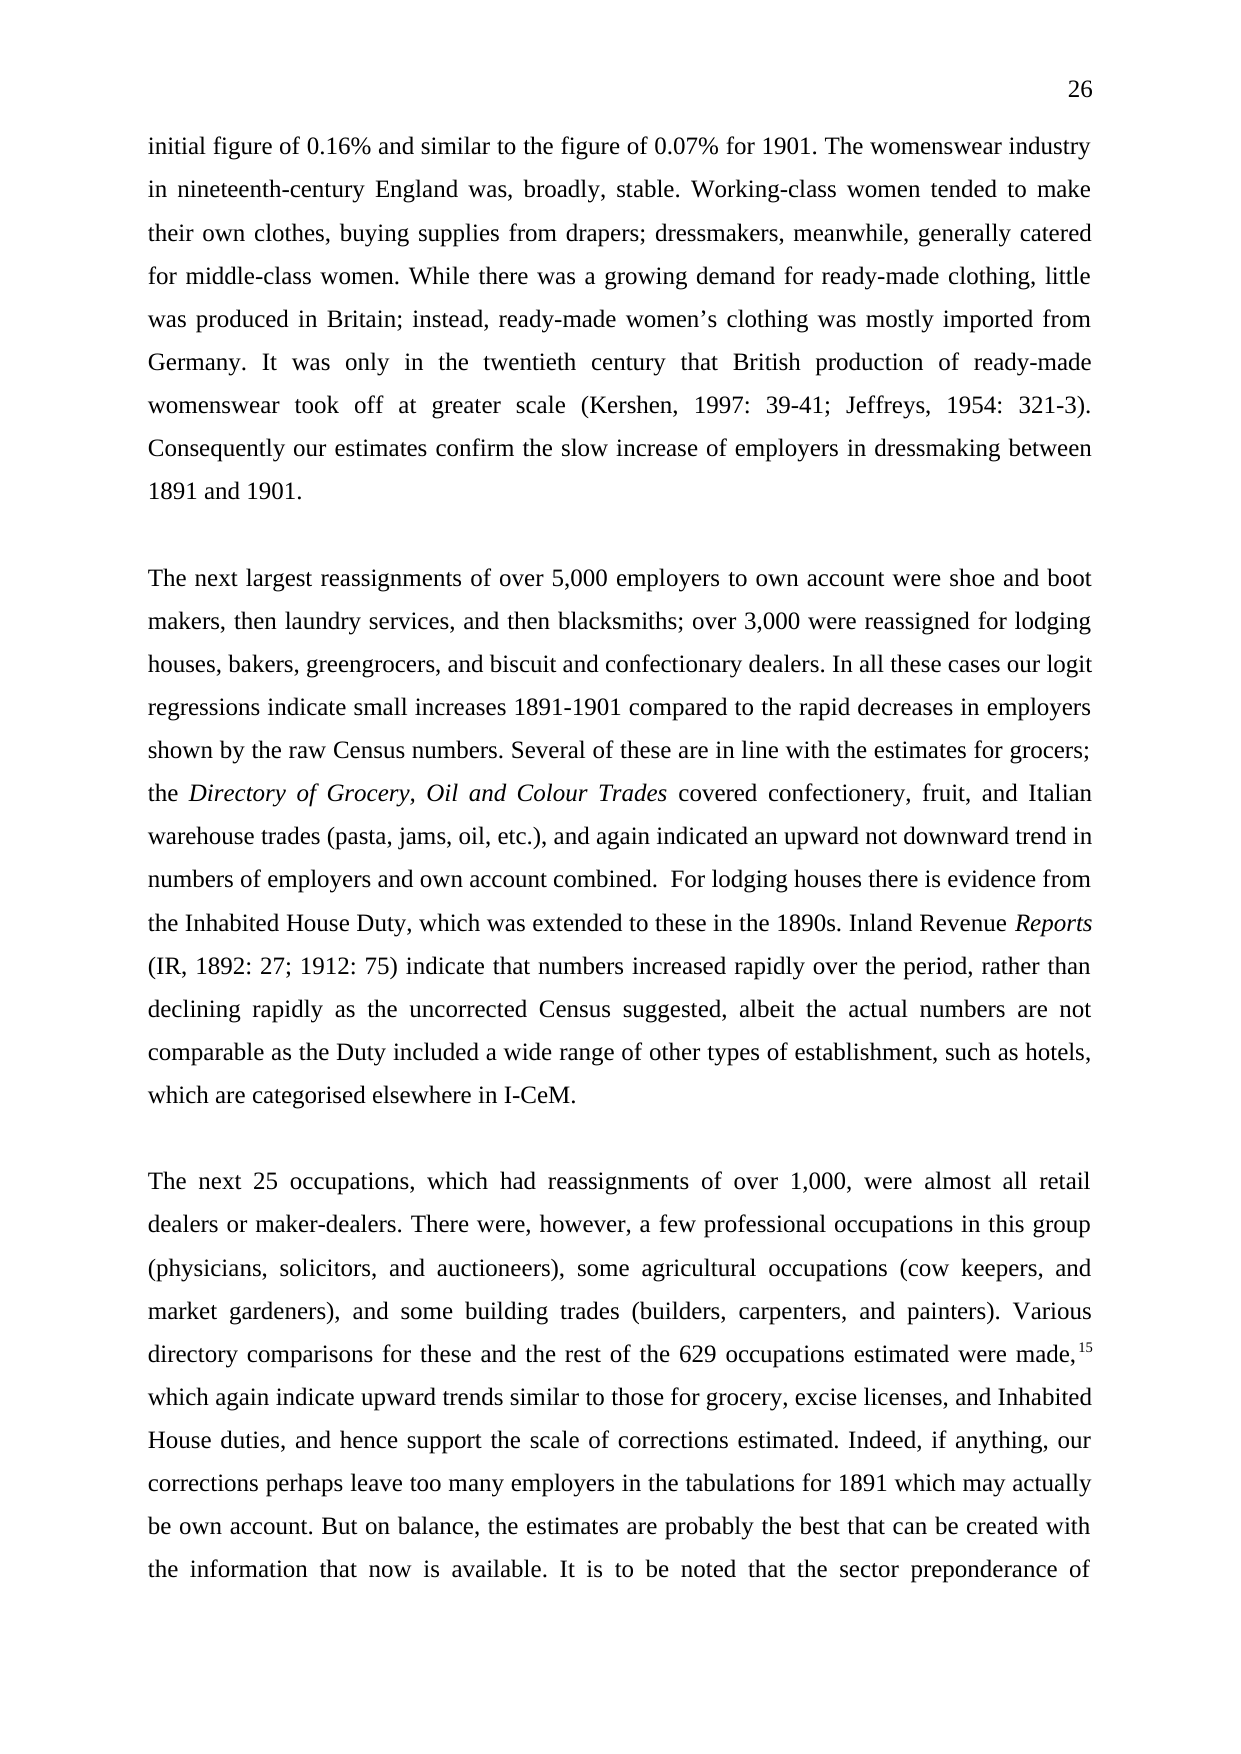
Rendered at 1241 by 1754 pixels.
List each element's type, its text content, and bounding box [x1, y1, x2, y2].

text The next largest reassignments of over 5,000 employers to own account were shoe and boot makers, then laundry services, and then blacksmiths; over 3,000 were reassigned for lodging houses, bakers, greengrocers, and biscuit and confectionary dealers. In all these cases our logit regressions indicate small increases 1891-1901 compared to the rapid decreases in employers shown by the raw Census numbers. Several of these are in line with the estimates for grocers; the Directory of Grocery, Oil and Colour Trades covered confectionery, fruit, and Italian warehouse trades (pasta, jams, oil, etc.), and again indicated an upward not downward trend in numbers of employers and own account combined. For lodging houses there is evidence from the Inhabited House Duty, which was extended to these in the 1890s. Inland Revenue Reports (IR, 1892: 27; 1912: 75) indicate that numbers increased rapidly over the period, rather than declining rapidly as the uncorrected Census suggested, albeit the actual numbers are not comparable as the Duty included a wide range of other types of establishment, such as hotels, which are categorised elsewhere in I-CeM. [148, 563, 1092, 1109]
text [148, 1166, 1092, 1583]
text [148, 131, 1092, 505]
